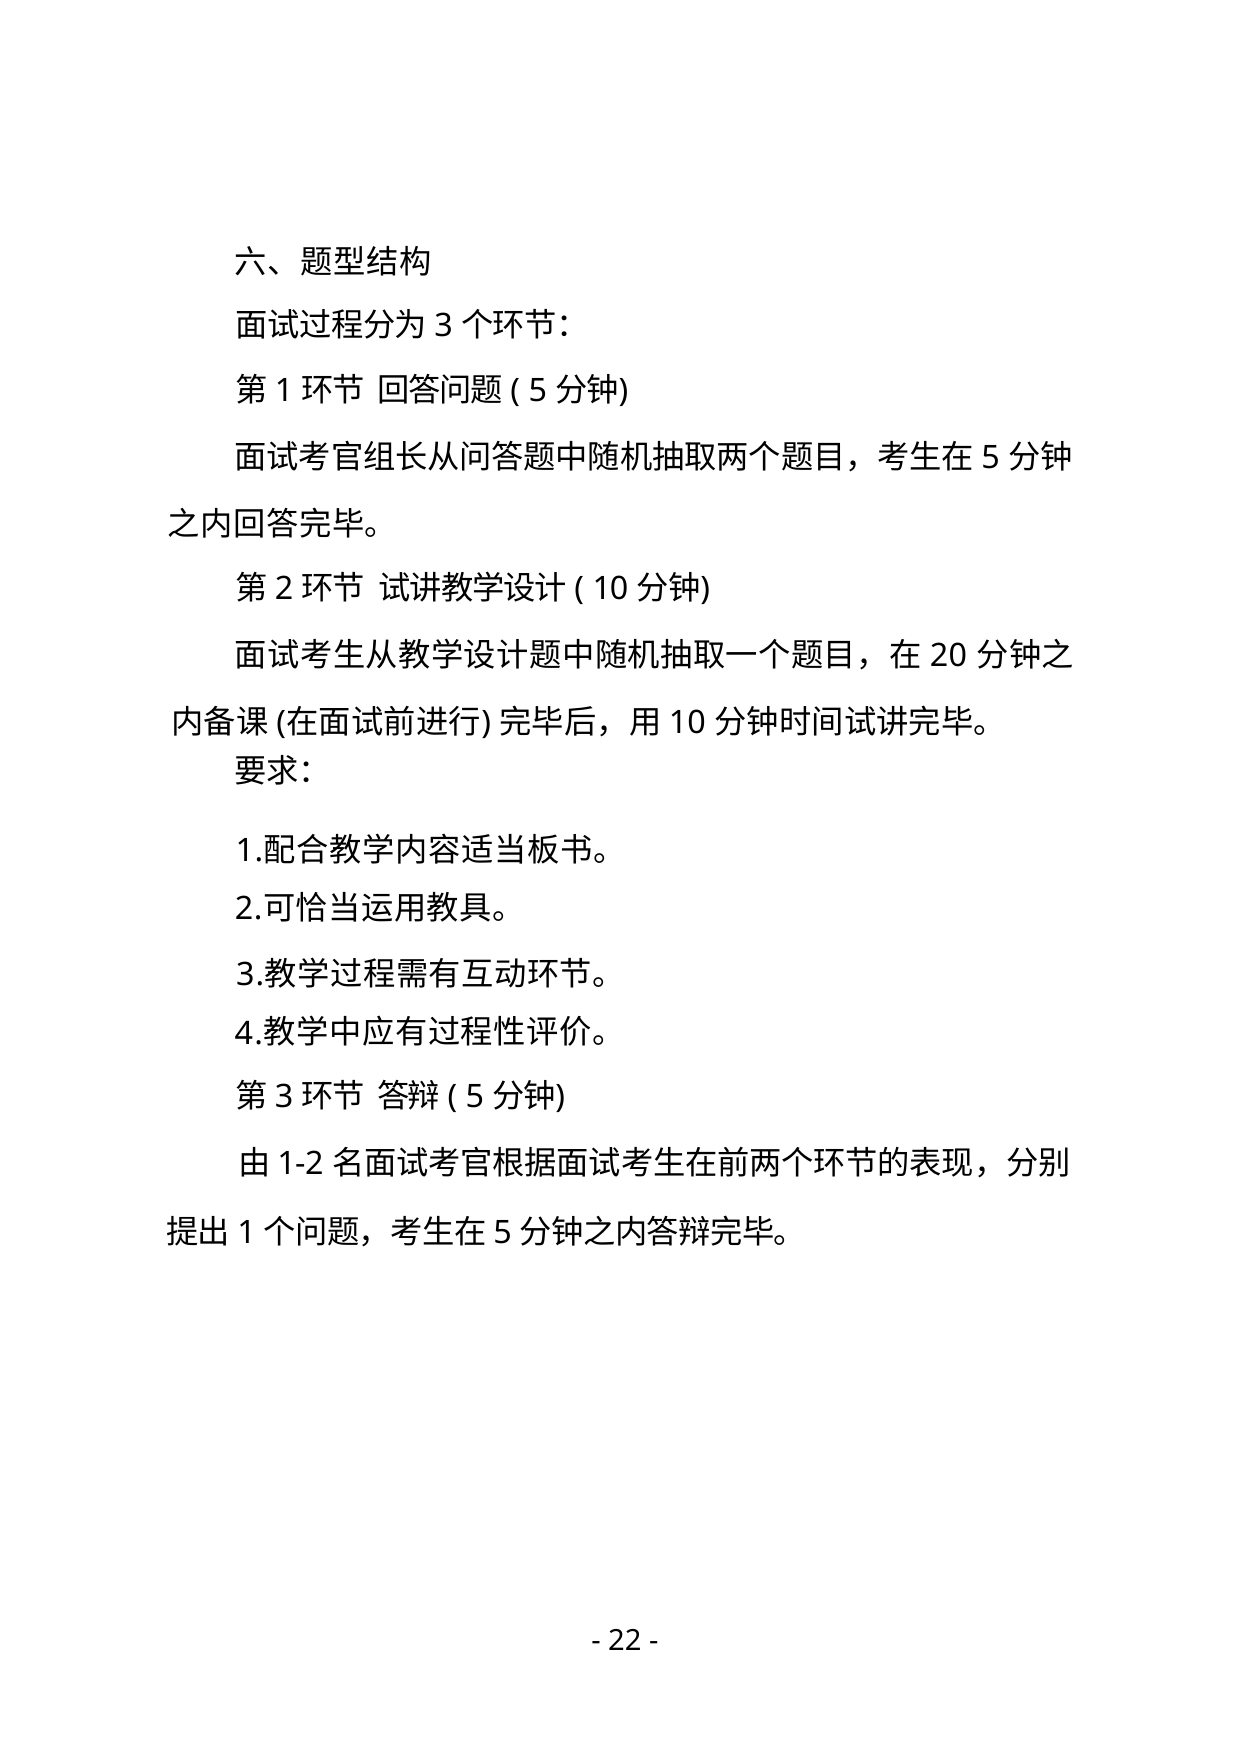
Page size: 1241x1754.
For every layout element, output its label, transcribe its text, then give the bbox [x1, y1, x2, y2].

text 面试过程分为 3 个环节： [235, 302, 1087, 345]
text 要求： [234, 763, 1087, 823]
text 第 1 环节 回答问题 ( 5 分钟) [235, 367, 1087, 410]
text 第 3 环节 答辩 ( 5 分钟) [235, 1073, 1087, 1116]
text 1.配合教学内容适当板书。 [235, 823, 1087, 870]
text 3.教学过程需有互动环节。 [236, 948, 1087, 995]
text 面试考官组长从问答题中随机抽取两个题目，考生在 5 分钟 之内回答完毕。 [167, 431, 1087, 545]
text 第 2 环节 试讲教学设计 ( 10 分钟) [235, 565, 1087, 608]
text 4.教学中应有过程性评价。 [234, 1013, 1087, 1055]
text 六、题型结构 [234, 238, 1087, 283]
text 由 1-2 名面试考官根据面试考生在前两个环节的表现，分别 提出 1 个问题，考生在 5 分钟之内答辩完毕。 [166, 1137, 1087, 1253]
text 面试考生从教学设计题中随机抽取一个题目，在 20 分钟之 内备课 (在面试前进行) 完毕后，用 10 分钟时间试讲完毕。 [171, 629, 1087, 743]
text 2.可恰当运用教具。 [234, 888, 1087, 930]
